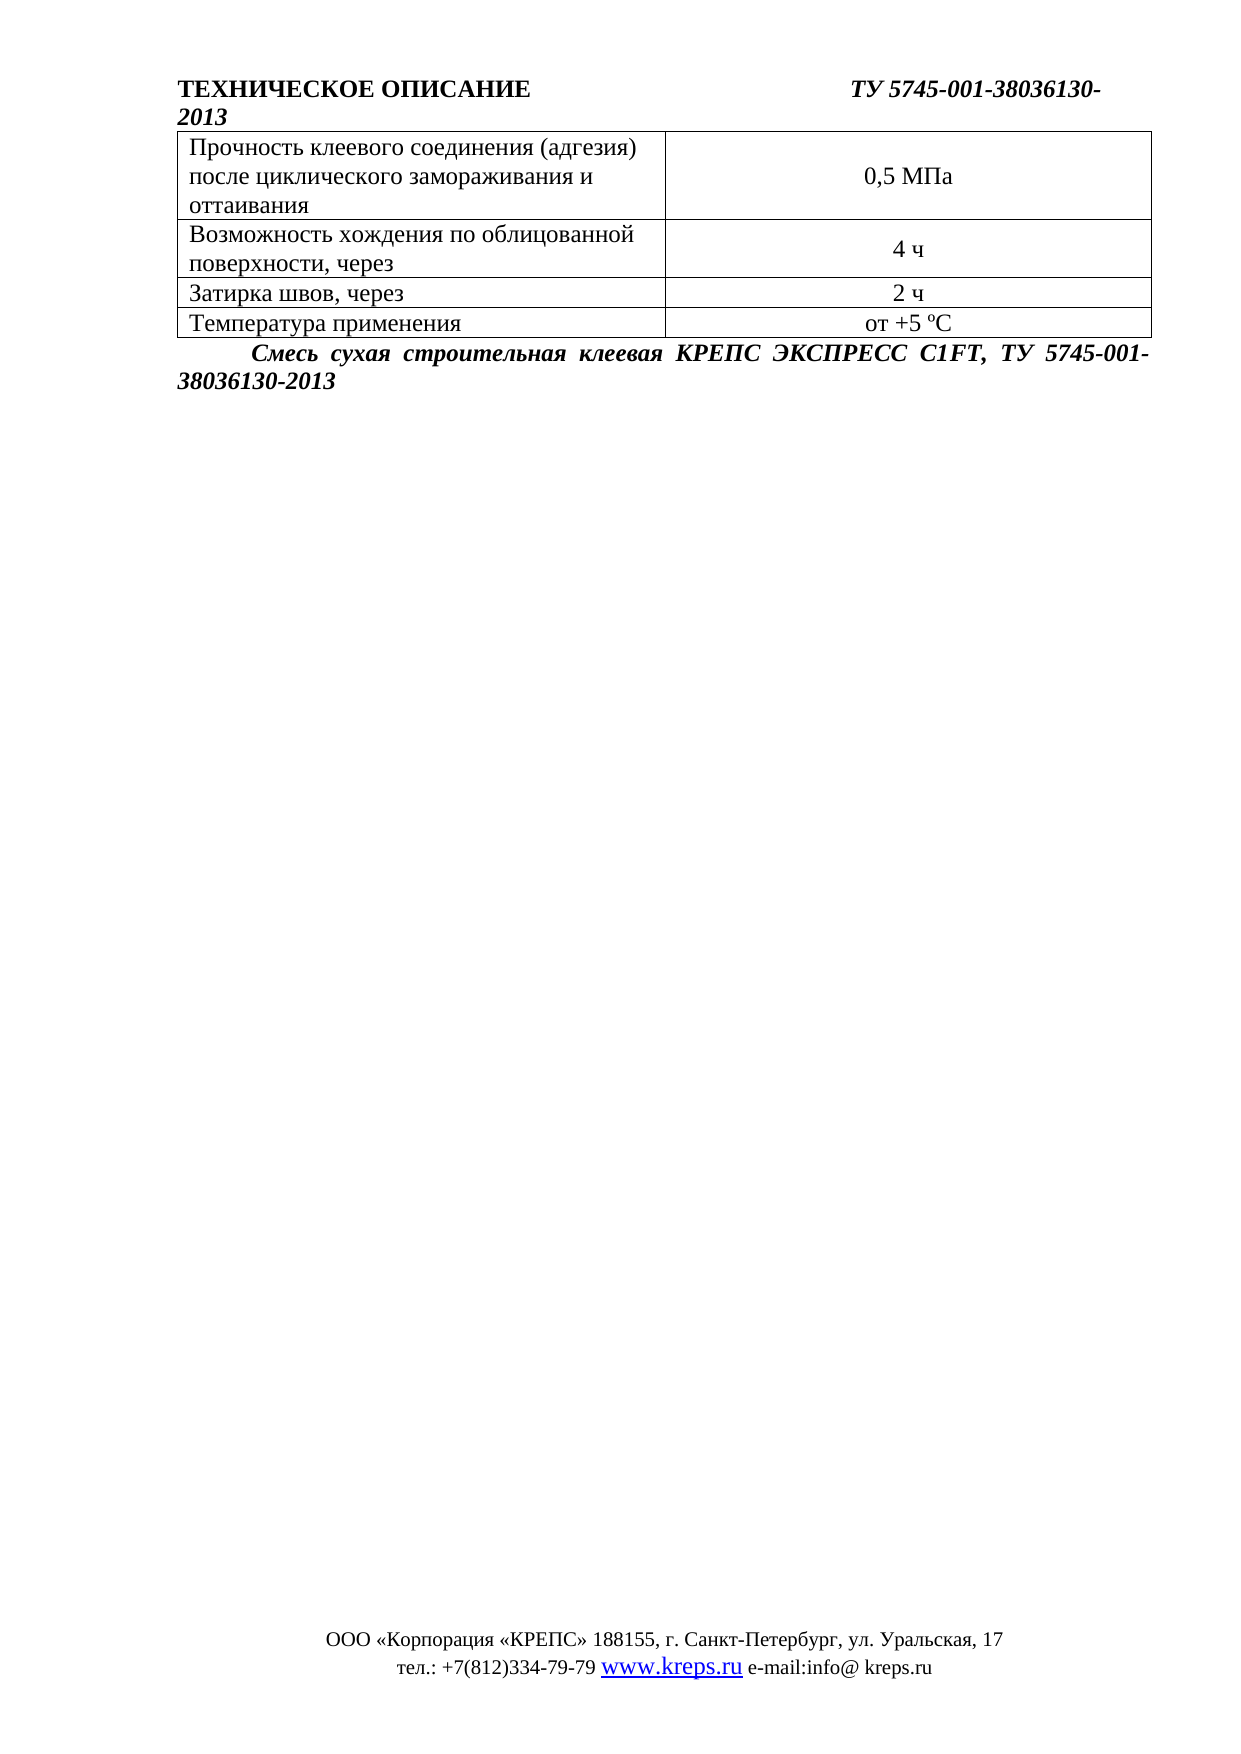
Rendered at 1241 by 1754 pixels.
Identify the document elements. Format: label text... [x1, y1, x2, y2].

table_cell от +5 ºС [666, 308, 1151, 337]
table_cell Температура применения [178, 308, 665, 337]
table_cell Возможность хождения по облицованной поверхности, через [178, 220, 665, 277]
table_cell 4 ч [666, 220, 1151, 277]
table_cell Затирка швов, через [178, 278, 665, 307]
text Смесь сухая строительная клеевая КРЕПС ЭКСПРЕСС С1FТ, ТУ 5745-001-38036130-2013 [177, 338, 1152, 395]
table_cell 2 ч [666, 278, 1151, 307]
table_cell 0,5 МПа [666, 132, 1151, 218]
table_cell Прочность клеевого соединения (адгезия) после циклического замораживания и оттаивания [178, 132, 665, 218]
